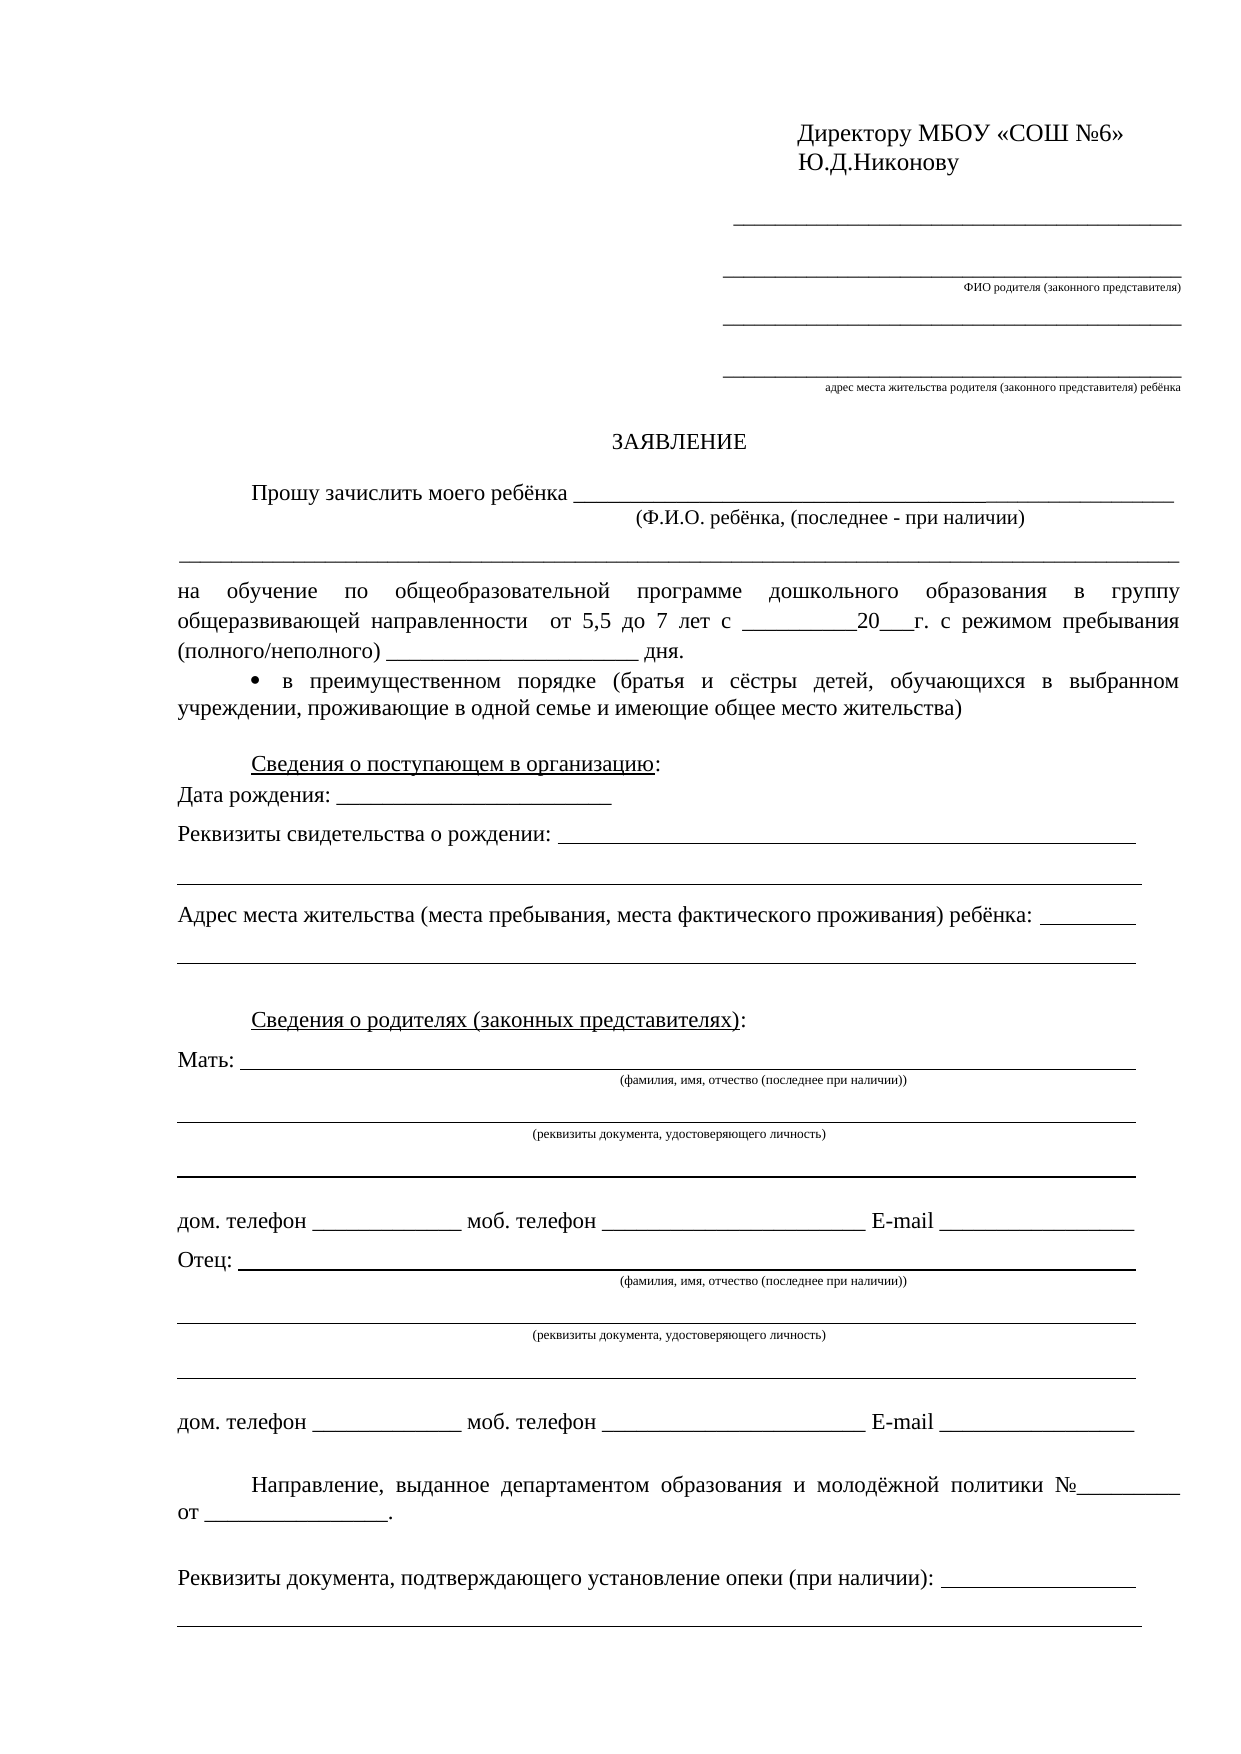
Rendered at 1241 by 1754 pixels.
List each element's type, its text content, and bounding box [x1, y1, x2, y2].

text Директору МБОУ «СОШ №6» [177, 118, 1181, 147]
text ФИО родителя (законного представителя) [177, 280, 1181, 304]
text Сведения о родителях (законных представителях): [177, 1006, 1181, 1032]
text Направление, выданное департаментом образования и молодёжной политики №_________ от ________________. [177, 1472, 1181, 1524]
text (реквизиты документа, удостоверяющего личность) [177, 1126, 1181, 1153]
text ____________________________________________ [177, 356, 1181, 380]
text Реквизиты свидетельства о рождении: [177, 820, 1181, 847]
text ЗАЯВЛЕНИЕ [177, 428, 1181, 454]
text ___________________________________________ [546, 204, 1181, 228]
text Дата рождения: ________________________ [177, 781, 1181, 807]
list в преимущественном порядке (братья и сёстры детей, обучающихся в выбранном учреждении, проживающие в одной семье и имеющие общее место жительства) [177, 668, 1181, 720]
text дом. телефон _____________ моб. телефон _______________________ E-mail _________________ [177, 1207, 1181, 1233]
text Ю.Д.Никонову [177, 147, 1181, 176]
text Прошу зачислить моего ребёнка ______________________________________________________ [177, 478, 1181, 505]
text ________________________________________________________________________________________________ [177, 541, 1181, 565]
text Сведения о поступающем в организацию: [177, 751, 1181, 777]
text Мать: [177, 1046, 1181, 1072]
text Адрес места жительства (места пребывания, места фактического проживания) ребёнка: [177, 901, 1181, 967]
text ____________________________________________ [546, 256, 1181, 280]
text дом. телефон _____________ моб. телефон _______________________ E-mail _________________ [177, 1408, 1181, 1434]
text (фамилия, имя, отчество (последнее при наличии)) [546, 1072, 1181, 1098]
text (реквизиты документа, удостоверяющего личность) [177, 1327, 1181, 1354]
text Отец: [177, 1247, 1181, 1273]
text на обучение по общеобразовательной программе дошкольного образования в группу общеразвивающей направленности от 5,5 до 7 лет с __________20___г. с режимом пребывания (полного/неполного) ______________________ дня. [177, 577, 1181, 664]
text адрес места жительства родителя (законного представителя) ребёнка [620, 380, 1181, 404]
text (фамилия, имя, отчество (последнее при наличии)) [546, 1273, 1181, 1299]
text Реквизиты документа, подтверждающего установление опеки (при наличии): [177, 1564, 1181, 1629]
text ____________________________________________ [177, 304, 1181, 328]
text (Ф.И.О. ребёнка, (последнее - при наличии) [177, 505, 1181, 529]
